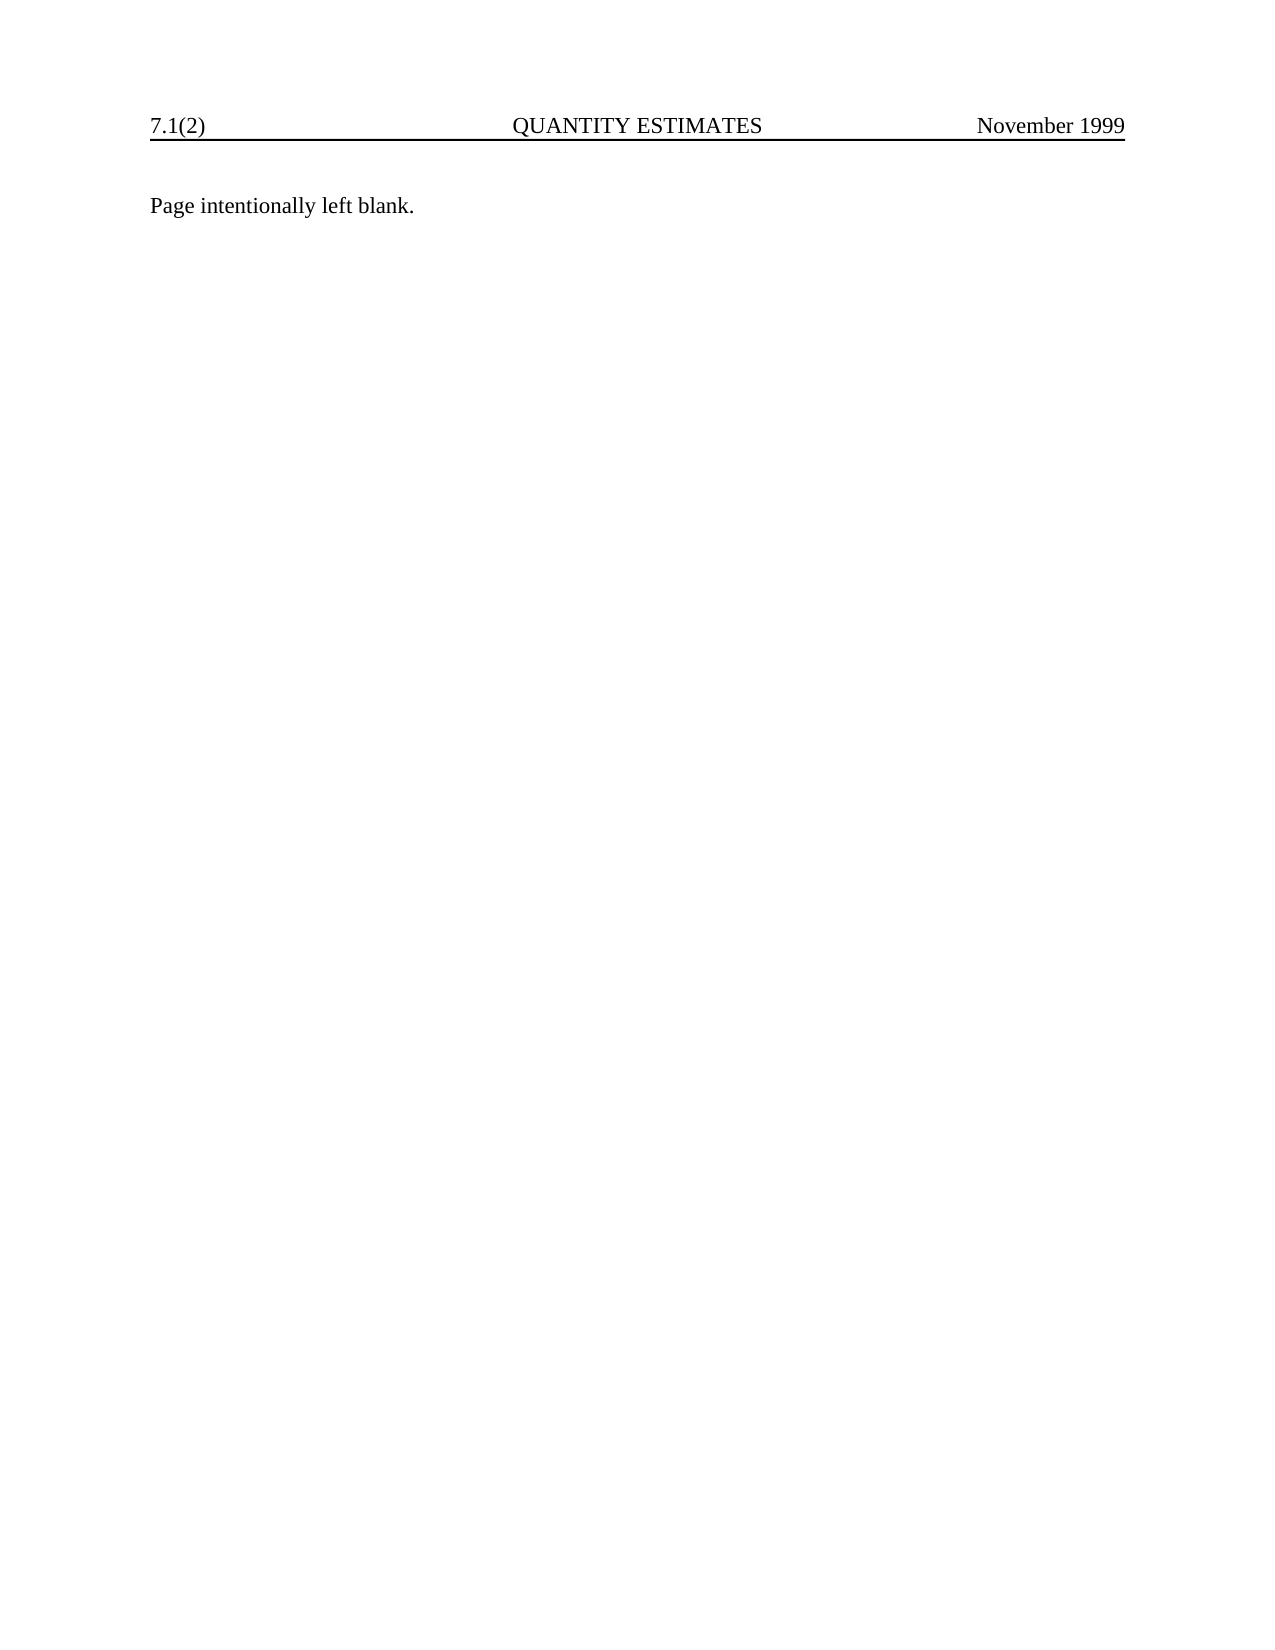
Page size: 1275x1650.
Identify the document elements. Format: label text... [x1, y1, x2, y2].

text Page intentionally left blank. [150, 192, 1125, 218]
